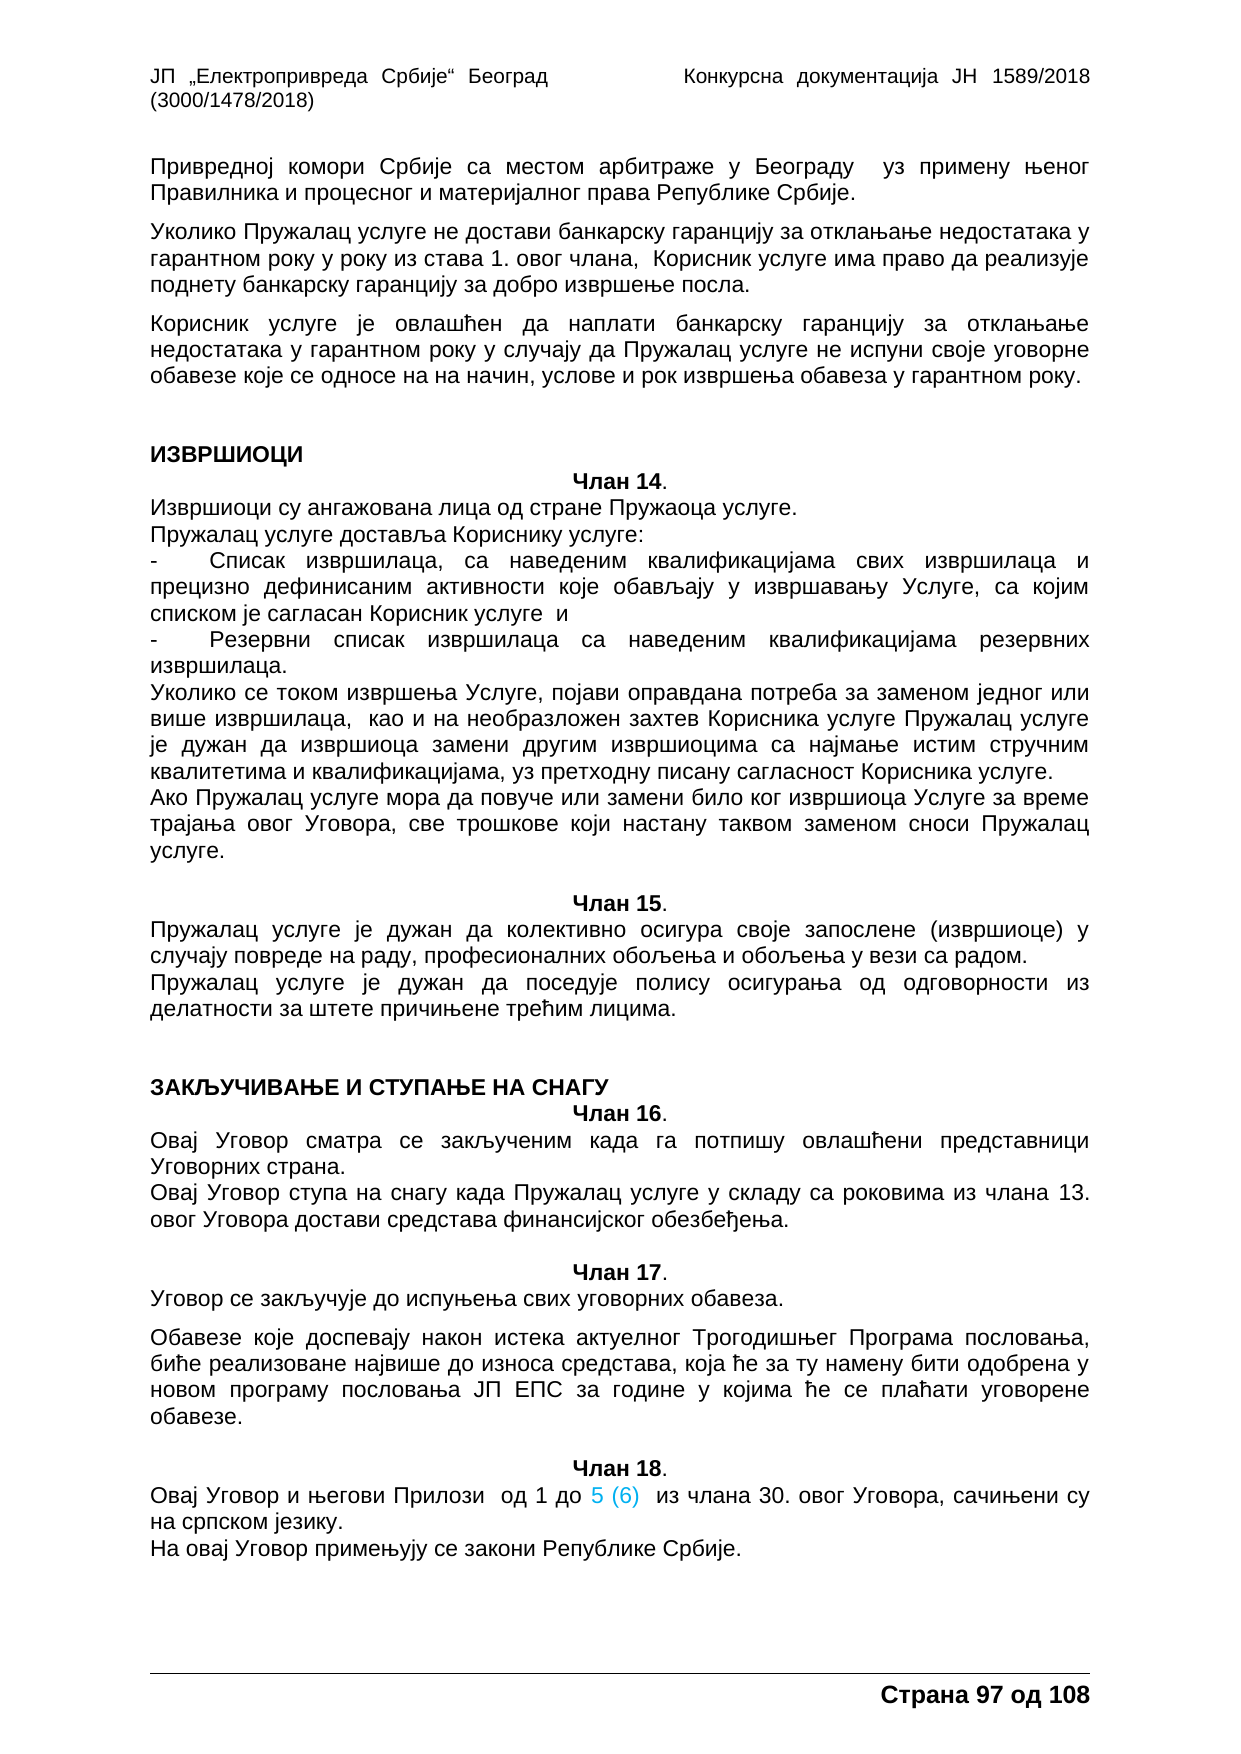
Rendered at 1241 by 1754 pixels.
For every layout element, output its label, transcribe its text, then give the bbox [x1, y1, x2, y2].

text - Списак извршилаца, са наведеним квалификацијама свих извршилаца и прецизно дефинисаним активности које обављају у извршавању Услуге, са којим списком је сагласан Корисник услуге и [150, 547, 1090, 626]
text - Резервни списак извршилаца са наведеним квалификацијама резервних извршилаца. [150, 626, 1090, 679]
text Члан 14. [150, 468, 1090, 494]
text На овај Уговор примењују се закони Републике Србије. [150, 1534, 1090, 1561]
text Члан 17. [150, 1258, 1090, 1285]
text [150, 153, 1090, 206]
text Ако Пружалац услуге мора да повуче или замени било ког извршиоца Услуге за време трајања овог Уговора, све трошкове који настану таквом заменом сноси Пружалац услуге. [150, 784, 1090, 863]
text Извршиоци су ангажована лица од стране Пружаоца услуге. [150, 494, 1090, 521]
text Овај Уговор и његови Прилози од 1 до 5 (6) из члана 30. овог Уговора, сачињени су на српском језику. [150, 1482, 1090, 1534]
text Уколико се током извршења Услуге, појави оправдана потреба за заменом једног или више извршилаца, као и на необразложен захтев Корисника услуге Пружалац услуге је дужан да извршиоца замени другим извршиоцима са најмање истим стручним квалитетима и квалификацијама, уз претходну писану сагласност Корисника услуге. [150, 679, 1090, 784]
text Уговор се закључује до испуњења свих уговорних обавеза. [150, 1285, 1090, 1311]
text Пружалац услуге доставља Кориснику услуге: [150, 521, 1090, 547]
text Овај Уговор сматра се закљученим када га потпишу овлашћени представници Уговорних страна. [150, 1127, 1090, 1179]
text Члан 16. [150, 1100, 1090, 1127]
text Овај Уговор ступа на снагу када Пружалац услуге у складу са роковима из члана 13. овог Уговора достави средстава финансијског обезбеђења. [150, 1179, 1090, 1232]
text Члан 18. [150, 1455, 1090, 1482]
text Уколико Пружалац услуге не достави банкарску гаранцију за отклањање недостатака у гарантном року у року из става 1. овог члана, Корисник услуге има право да реализује поднету банкарску гаранцију за добро извршење посла. [150, 218, 1090, 297]
text ЗАКЉУЧИВАЊЕ И СТУПАЊЕ НА СНАГУ [150, 1074, 1090, 1100]
text Пружалац услуге је дужан да колективно осигура своје запослене (извршиоце) у случају повреде на раду, професионалних обољења и обољења у вези са радом. [150, 916, 1090, 968]
text Корисник услуге је овлашћен да наплати банкарску гаранцију за отклањање недостатака у гарантном року у случају да Пружалац услуге не испуни своје уговорне обавезе које се односе на на начин, услове и рок извршења обавеза у гарантном року. [150, 310, 1090, 389]
text Пружалац услуге је дужан да поседује полису осигурања од одговорности из делатности за штете причињене трећим лицима. [150, 968, 1090, 1021]
text Oбавезе које доспевају након истека актуелног Трогодишњег Програма пословања, биће реализоване највише до износа средстава, која ће за ту намену бити одобрена у новом програму пословања ЈП ЕПС за године у којима ће се плаћати уговорене обавезе. [150, 1324, 1090, 1429]
text Члан 15. [150, 889, 1090, 916]
text ИЗВРШИОЦИ [150, 441, 1090, 468]
